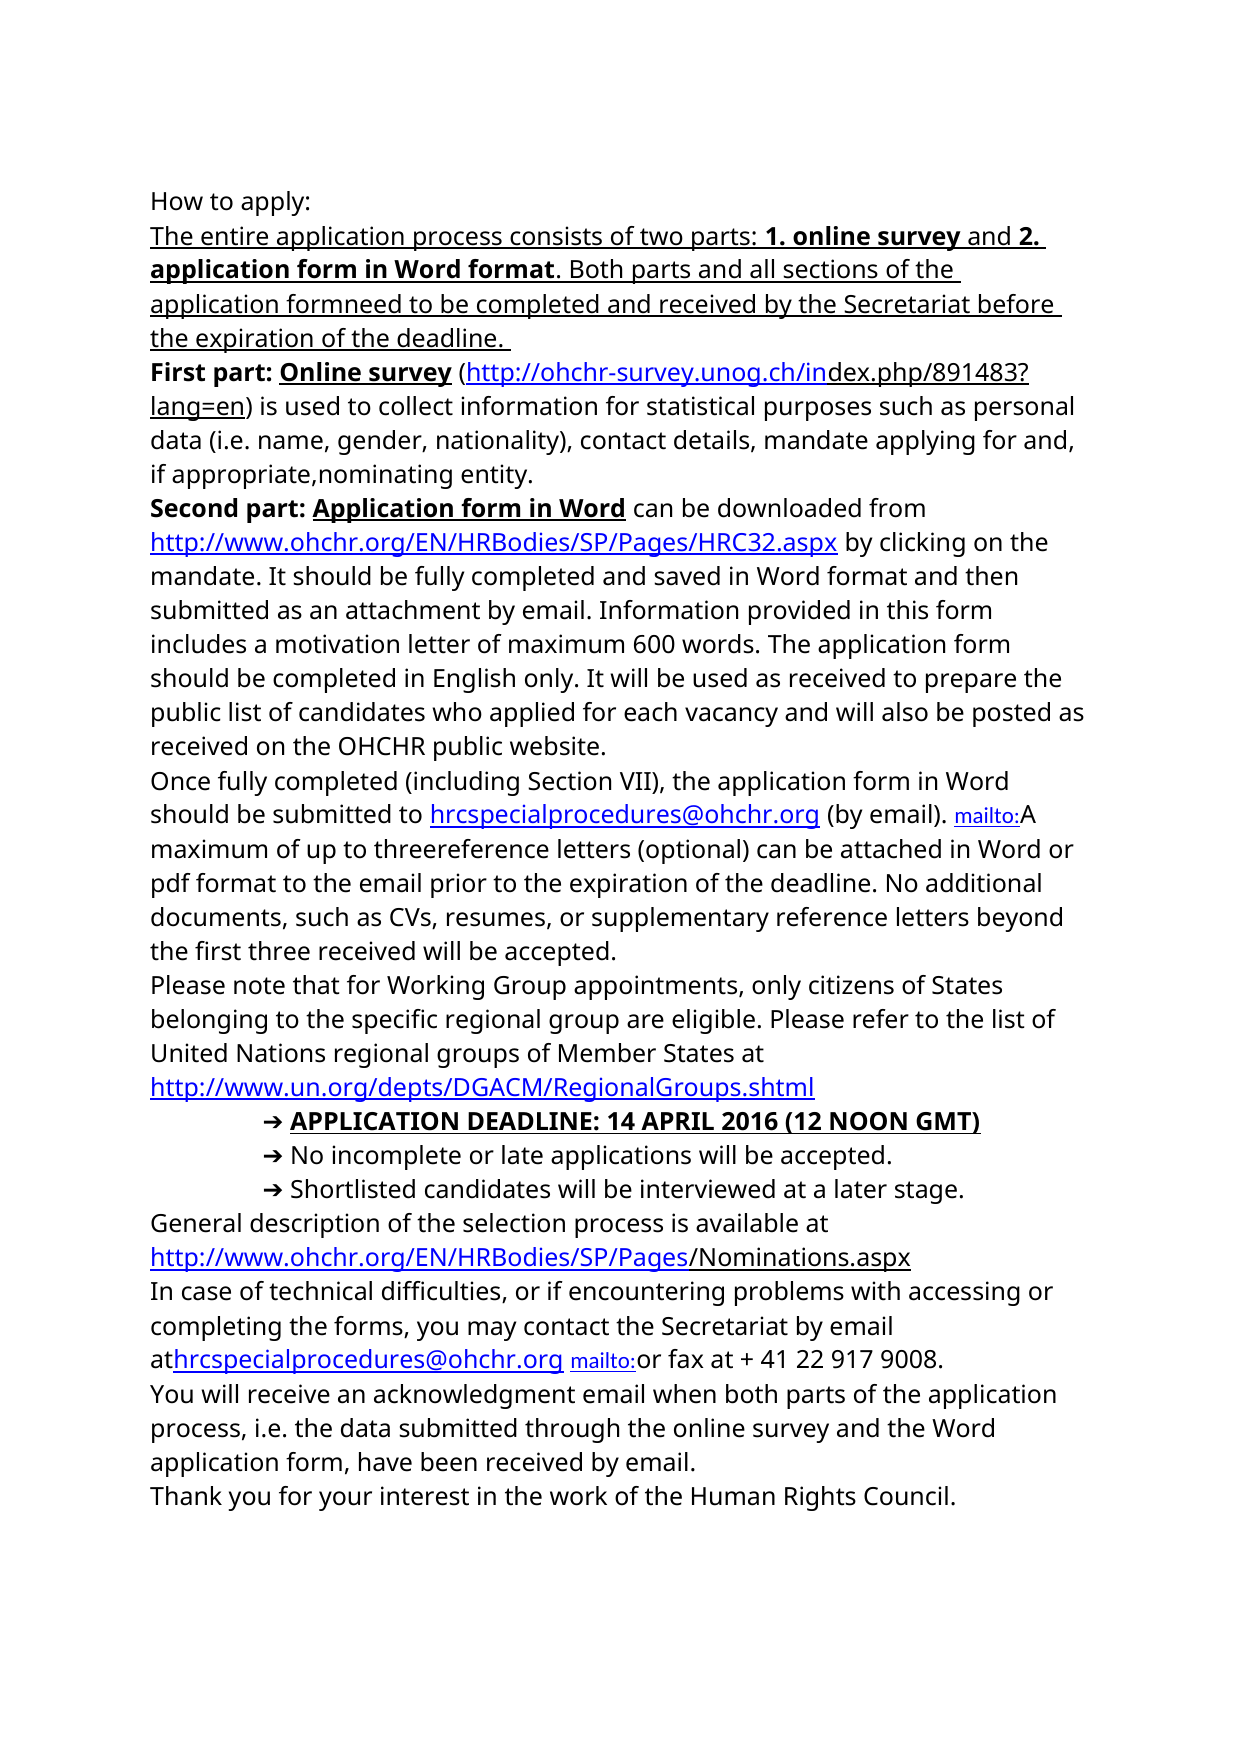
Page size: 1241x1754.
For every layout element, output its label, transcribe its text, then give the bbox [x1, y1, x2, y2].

text Once fully completed (including Section VII), the application form in Word should be submitted to hrcspecialprocedures@ohchr.org (by email). mailto:A maximum of up to threereference letters (optional) can be attached in Word or pdf format to the email prior to the expiration of the deadline. No additional documents, such as CVs, resumes, or supplementary reference letters beyond the first three received will be accepted. [150, 763, 1090, 967]
text The entire application process consists of two parts: 1. online survey and 2. application form in Word format. Both parts and all sections of the application formneed to be completed and received by the Secretariat before the expiration of the deadline. [150, 218, 1090, 354]
text First part: Online survey (http://ohchr-survey.unog.ch/index.php/891483?lang=en) is used to collect information for statistical purposes such as personal data (i.e. name, gender, nationality), contact details, mandate applying for and, if appropriate,nominating entity. [150, 354, 1090, 491]
text How to apply: [150, 184, 1090, 218]
text ➔ APPLICATION DEADLINE: 14 APRIL 2016 (12 NOON GMT) [262, 1104, 1090, 1138]
text Please note that for Working Group appointments, only citizens of States belonging to the specific regional group are eligible. Please refer to the list of United Nations regional groups of Member States at http://www.un.org/depts/DGACM/RegionalGroups.shtml [150, 967, 1090, 1104]
text Thank you for your interest in the work of the Human Rights Council. [150, 1478, 1090, 1512]
text Second part: Application form in Word can be downloaded from http://www.ohchr.org/EN/HRBodies/SP/Pages/HRC32.aspx by clicking on the mandate. It should be fully completed and saved in Word format and then submitted as an attachment by email. Information provided in this form includes a motivation letter of maximum 600 words. The application form should be completed in English only. It will be used as received to prepare the public list of candidates who applied for each vacancy and will also be posted as received on the OHCHR public website. [150, 491, 1090, 763]
text In case of technical difficulties, or if encountering problems with accessing or completing the forms, you may contact the Secretariat by email athrcspecialprocedures@ohchr.org mailto:or fax at + 41 22 917 9008. [150, 1274, 1090, 1376]
text ➔ Shortlisted candidates will be interviewed at a later stage. [262, 1172, 1090, 1206]
text ➔ No incomplete or late applications will be accepted. [262, 1138, 1090, 1172]
text General description of the selection process is available at http://www.ohchr.org/EN/HRBodies/SP/Pages/Nominations.aspx [150, 1206, 1090, 1274]
text You will receive an acknowledgment email when both parts of the application process, i.e. the data submitted through the online survey and the Word application form, have been received by email. [150, 1376, 1090, 1478]
